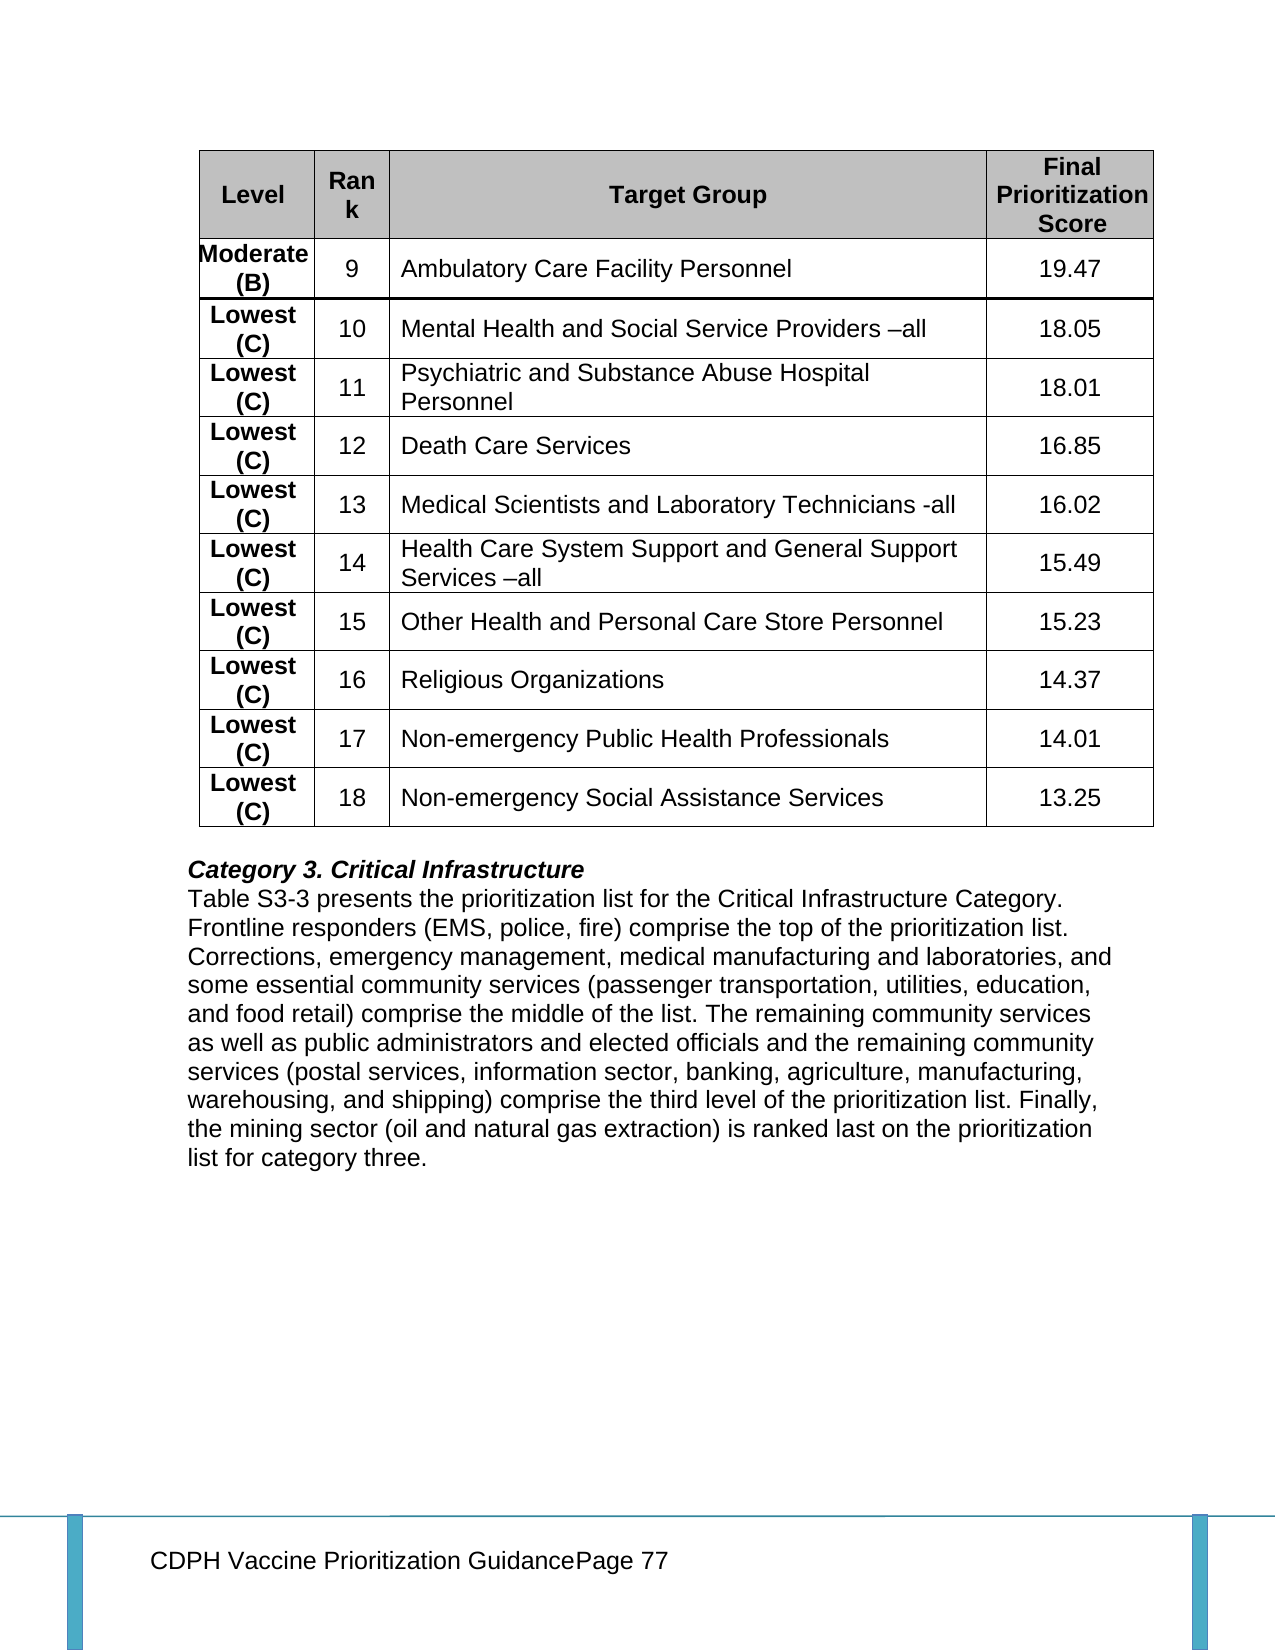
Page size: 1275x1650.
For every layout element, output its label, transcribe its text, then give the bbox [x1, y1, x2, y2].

table_cell Lowest (C) [200, 651, 314, 709]
table_cell 16.85 [987, 417, 1153, 474]
table_cell Lowest (C) [200, 359, 314, 416]
table_cell 13.25 [987, 768, 1153, 826]
table_cell Medical Scientists and Laboratory Technicians -all [390, 476, 986, 533]
table_cell 18 [315, 768, 389, 826]
table_cell 10 [315, 300, 389, 357]
table_header Target Group [390, 151, 986, 238]
table_cell 16 [315, 651, 389, 709]
table_cell Moderate (B) [200, 239, 314, 297]
table_header Level [200, 151, 314, 238]
table_cell Ambulatory Care Facility Personnel [390, 239, 986, 297]
table_cell Lowest (C) [200, 534, 314, 592]
table_cell Death Care Services [390, 417, 986, 474]
table_cell 9 [315, 239, 389, 297]
table_cell 15 [315, 593, 389, 650]
text Category 3. Critical Infrastructure [187, 856, 1125, 884]
table_cell 18.05 [987, 300, 1153, 357]
table_cell 16.02 [987, 476, 1153, 533]
table_cell 19.47 [987, 239, 1153, 297]
table_cell 11 [315, 359, 389, 416]
table_cell Other Health and Personal Care Store Personnel [390, 593, 986, 650]
table_cell Lowest (C) [200, 768, 314, 826]
table_cell Lowest (C) [200, 593, 314, 650]
table_cell 14 [315, 534, 389, 592]
table_cell Non-emergency Social Assistance Services [390, 768, 986, 826]
table_cell Lowest (C) [200, 300, 314, 357]
table_cell 15.23 [987, 593, 1153, 650]
table_cell 14.01 [987, 710, 1153, 767]
table_header Final Prioritization Score [987, 151, 1153, 238]
table_cell 13 [315, 476, 389, 533]
table_cell Lowest (C) [200, 417, 314, 474]
table_cell 12 [315, 417, 389, 474]
table_cell Religious Organizations [390, 651, 986, 709]
table_cell Lowest (C) [200, 476, 314, 533]
table_cell Psychiatric and Substance Abuse Hospital Personnel [390, 359, 986, 416]
table_cell 17 [315, 710, 389, 767]
table_cell Mental Health and Social Service Providers –all [390, 300, 986, 357]
table_cell Health Care System Support and General Support Services –all [390, 534, 986, 592]
table_cell 18.01 [987, 359, 1153, 416]
text Table S3-3 presents the prioritization list for the Critical Infrastructure Category. Frontline responders (EMS, police, fire) comprise the top of the prioritization list. Corrections, emergency management, medical manufacturing and laboratories, and some essential community services (passenger transportation, utilities, education, and food retail) comprise the middle of the list. The remaining community services as well as public administrators and elected officials and the remaining community services (postal services, information sector, banking, agriculture, manufacturing, warehousing, and shipping) comprise the third level of the prioritization list. Finally, the mining sector (oil and natural gas extraction) is ranked last on the prioritization list for category three. [187, 884, 1125, 1172]
table_cell 14.37 [987, 651, 1153, 709]
table_header Rank [315, 151, 389, 238]
table_cell Non-emergency Public Health Professionals [390, 710, 986, 767]
table_cell 15.49 [987, 534, 1153, 592]
table_cell Lowest (C) [200, 710, 314, 767]
